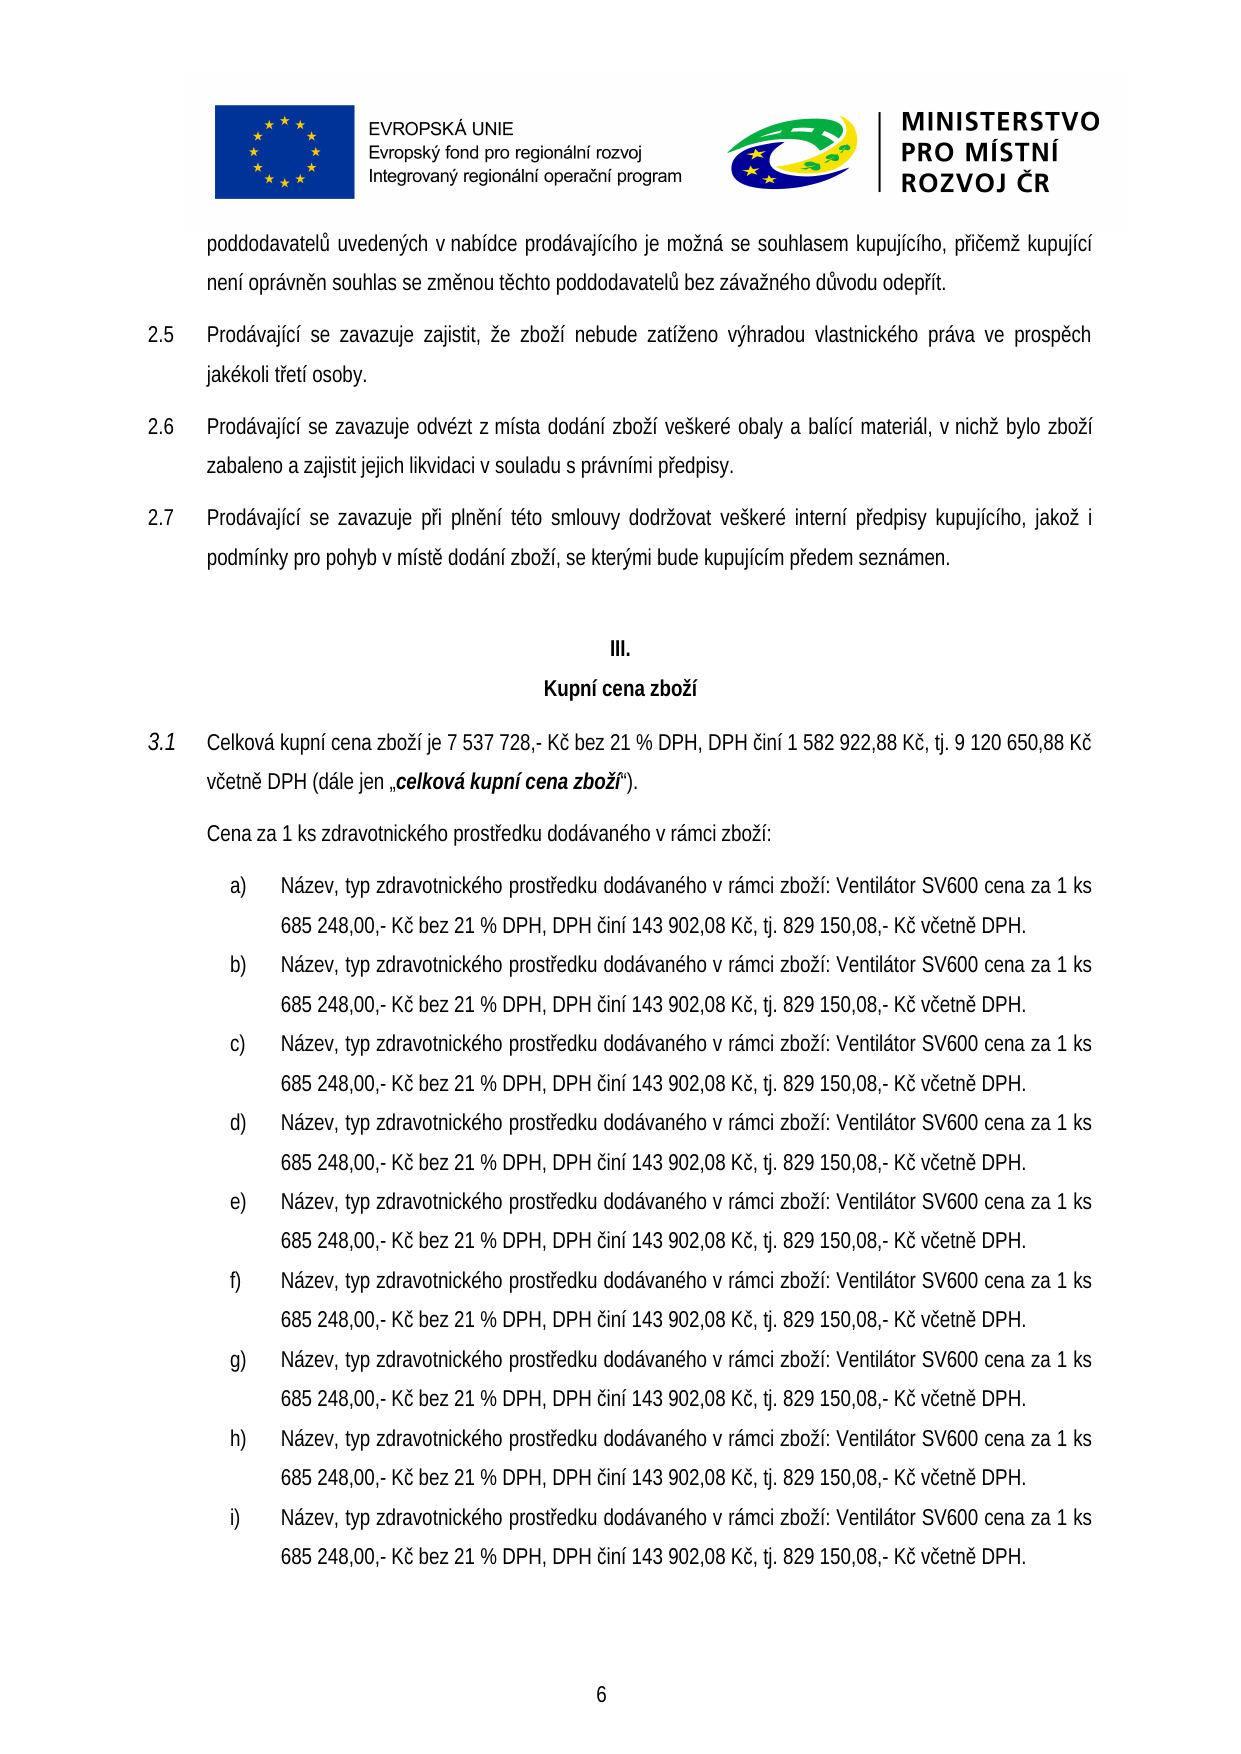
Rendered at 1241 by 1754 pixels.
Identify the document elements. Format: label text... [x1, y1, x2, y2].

list Kupní cena zboží [148, 674, 1093, 701]
list Celková kupní cena zboží je 7 537 728,- Kč bez 21 % DPH, DPH činí 1 582 922,88 Kč, tj. 9 120 650,88 Kč včetně DPH (dále jen „celková kupní cena zboží“). [148, 726, 1093, 794]
picture [184, 73, 1130, 230]
list Prodávající se zavazuje odvézt z místa dodání zboží veškeré obaly a balící materiál, v nichž bylo zboží zabaleno a zajistit jejich likvidaci v souladu s právními předpisy. [148, 413, 1093, 478]
text Cena za 1 ks zdravotnického prostředku dodávaného v rámci zboží: [207, 820, 1093, 847]
list III. [148, 635, 1093, 661]
list Prodávající se zavazuje při plnění této smlouvy dodržovat veškeré interní předpisy kupujícího, jakož i podmínky pro pohyb v místě dodání zboží, se kterými bude kupujícím předem seznámen. [148, 504, 1093, 570]
list Prodávající se zavazuje zajistit, že zboží nebude zatíženo výhradou vlastnického práva ve prospěch jakékoli třetí osoby. [148, 321, 1093, 387]
